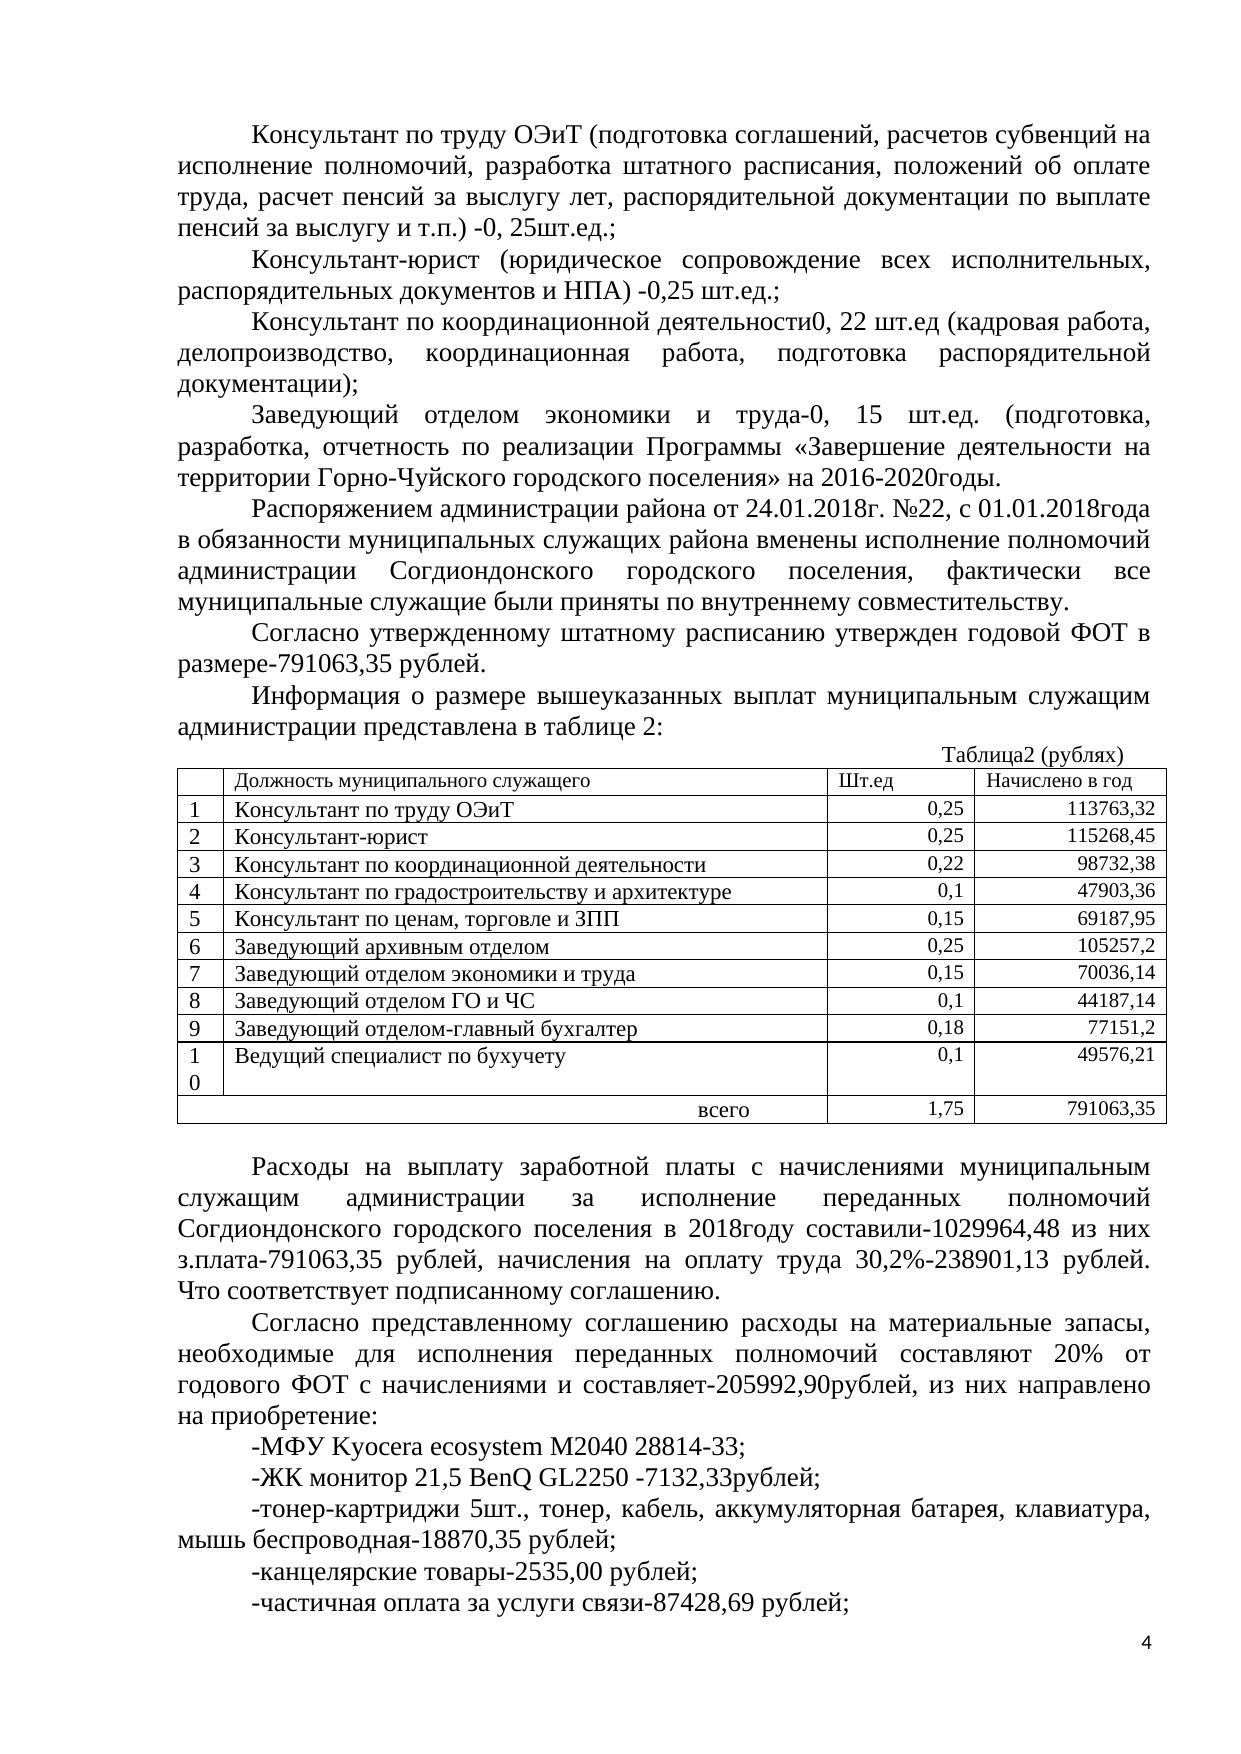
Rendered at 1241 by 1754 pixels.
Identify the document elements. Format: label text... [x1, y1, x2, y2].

text -канцелярские товары-2535,00 рублей; [177, 1555, 1152, 1586]
table_cell Консультант по градостроительству и архитектуре [224, 878, 827, 904]
text Консультант-юрист (юридическое сопровождение всех исполнительных, распорядительных документов и НПА) -0,25 шт.ед.; [177, 243, 1152, 305]
table_cell 1 [178, 796, 223, 822]
text Информация о размере вышеуказанных выплат муниципальным служащим администрации представлена в таблице 2: [177, 679, 1152, 741]
table_cell 0,25 [828, 823, 974, 849]
table_cell 5 [178, 905, 223, 932]
text Согласно представленному соглашению расходы на материальные запасы, необходимые для исполнения переданных полномочий составляют 20% от годового ФОТ с начислениями и составляет-205992,90рублей, из них направлено на приобретение: [177, 1306, 1152, 1430]
table_cell Консультант по координационной деятельности [224, 851, 827, 877]
table_cell 0,18 [828, 1015, 974, 1041]
table_cell 0,25 [828, 933, 974, 959]
table_cell Консультант по труду ОЭиТ [224, 796, 827, 822]
table_cell 77151,2 [975, 1015, 1166, 1041]
table_cell 0,1 [828, 988, 974, 1014]
table_cell 47903,36 [975, 878, 1166, 904]
table_cell Заведующий отделом экономики и труда [224, 960, 827, 987]
table_cell 4 [178, 878, 223, 904]
table_cell 1,75 [828, 1096, 974, 1122]
text -тонер-картриджи 5шт., тонер, кабель, аккумуляторная батарея, клавиатура, мышь беспроводная-18870,35 рублей; [177, 1492, 1152, 1555]
table_cell 0,25 [828, 796, 974, 822]
text Согласно утвержденному штатному расписанию утвержден годовой ФОТ в размере-791063,35 рублей. [177, 616, 1152, 679]
table_header [178, 769, 223, 795]
table_cell 115268,45 [975, 823, 1166, 849]
table_cell Консультант по ценам, торговле и ЗПП [224, 905, 827, 932]
table_cell 113763,32 [975, 796, 1166, 822]
table_cell 49576,21 [975, 1043, 1166, 1095]
table_cell всего [178, 1096, 827, 1122]
table_cell 3 [178, 851, 223, 877]
table_cell Консультант-юрист [224, 823, 827, 849]
table_cell 6 [178, 933, 223, 959]
table_cell Заведующий отделом ГО и ЧС [224, 988, 827, 1014]
table_cell 0,1 [828, 1043, 974, 1095]
table_cell 0,15 [828, 960, 974, 987]
table_cell 0,1 [828, 878, 974, 904]
text Консультант по труду ОЭиТ (подготовка соглашений, расчетов субвенций на исполнение полномочий, разработка штатного расписания, положений об оплате труда, расчет пенсий за выслугу лет, распорядительной документации по выплате пенсий за выслугу и т.п.) -0, 25шт.ед.; [177, 118, 1152, 243]
table_header Начислено в год [975, 769, 1166, 795]
text Консультант по координационной деятельности0, 22 шт.ед (кадровая работа, делопроизводство, координационная работа, подготовка распорядительной документации); [177, 305, 1152, 398]
table_cell 7 [178, 960, 223, 987]
table_header Шт.ед [828, 769, 974, 795]
table_cell 10 [178, 1043, 223, 1095]
table_cell 44187,14 [975, 988, 1166, 1014]
table_cell 0,15 [828, 905, 974, 932]
text -частичная оплата за услуги связи-87428,69 рублей; [177, 1586, 1152, 1617]
text Распоряжением администрации района от 24.01.2018г. №22, с 01.01.2018года в обязанности муниципальных служащих района вменены исполнение полномочий администрации Согдиондонского городского поселения, фактически все муниципальные служащие были приняты по внутреннему совместительству. [177, 492, 1152, 616]
table_cell Ведущий специалист по бухучету [224, 1043, 827, 1095]
table_cell 69187,95 [975, 905, 1166, 932]
table_cell 791063,35 [975, 1096, 1166, 1122]
text -МФУ Kyocera ecosystem M2040 28814-33; [177, 1430, 1152, 1461]
table_header Должность муниципального служащего [224, 769, 827, 795]
table_cell Заведующий архивным отделом [224, 933, 827, 959]
table_cell 105257,2 [975, 933, 1166, 959]
table_cell 70036,14 [975, 960, 1166, 987]
text -ЖК монитор 21,5 BenQ GL2250 -7132,33рублей; [177, 1461, 1152, 1492]
table_cell 0,22 [828, 851, 974, 877]
table_cell 98732,38 [975, 851, 1166, 877]
table_cell 2 [178, 823, 223, 849]
text Расходы на выплату заработной платы с начислениями муниципальным служащим администрации за исполнение переданных полномочий Согдиондонского городского поселения в 2018году составили-1029964,48 из них з.плата-791063,35 рублей, начисления на оплату труда 30,2%-238901,13 рублей. Что соответствует подписанному соглашению. [177, 1150, 1152, 1306]
table_cell Заведующий отделом-главный бухгалтер [224, 1015, 827, 1041]
text Таблица2 (рублях) [177, 741, 1152, 767]
table_cell 8 [178, 988, 223, 1014]
table_cell 9 [178, 1015, 223, 1041]
text Заведующий отделом экономики и труда-0, 15 шт.ед. (подготовка, разработка, отчетность по реализации Программы «Завершение деятельности на территории Горно-Чуйского городского поселения» на 2016-2020годы. [177, 398, 1152, 492]
